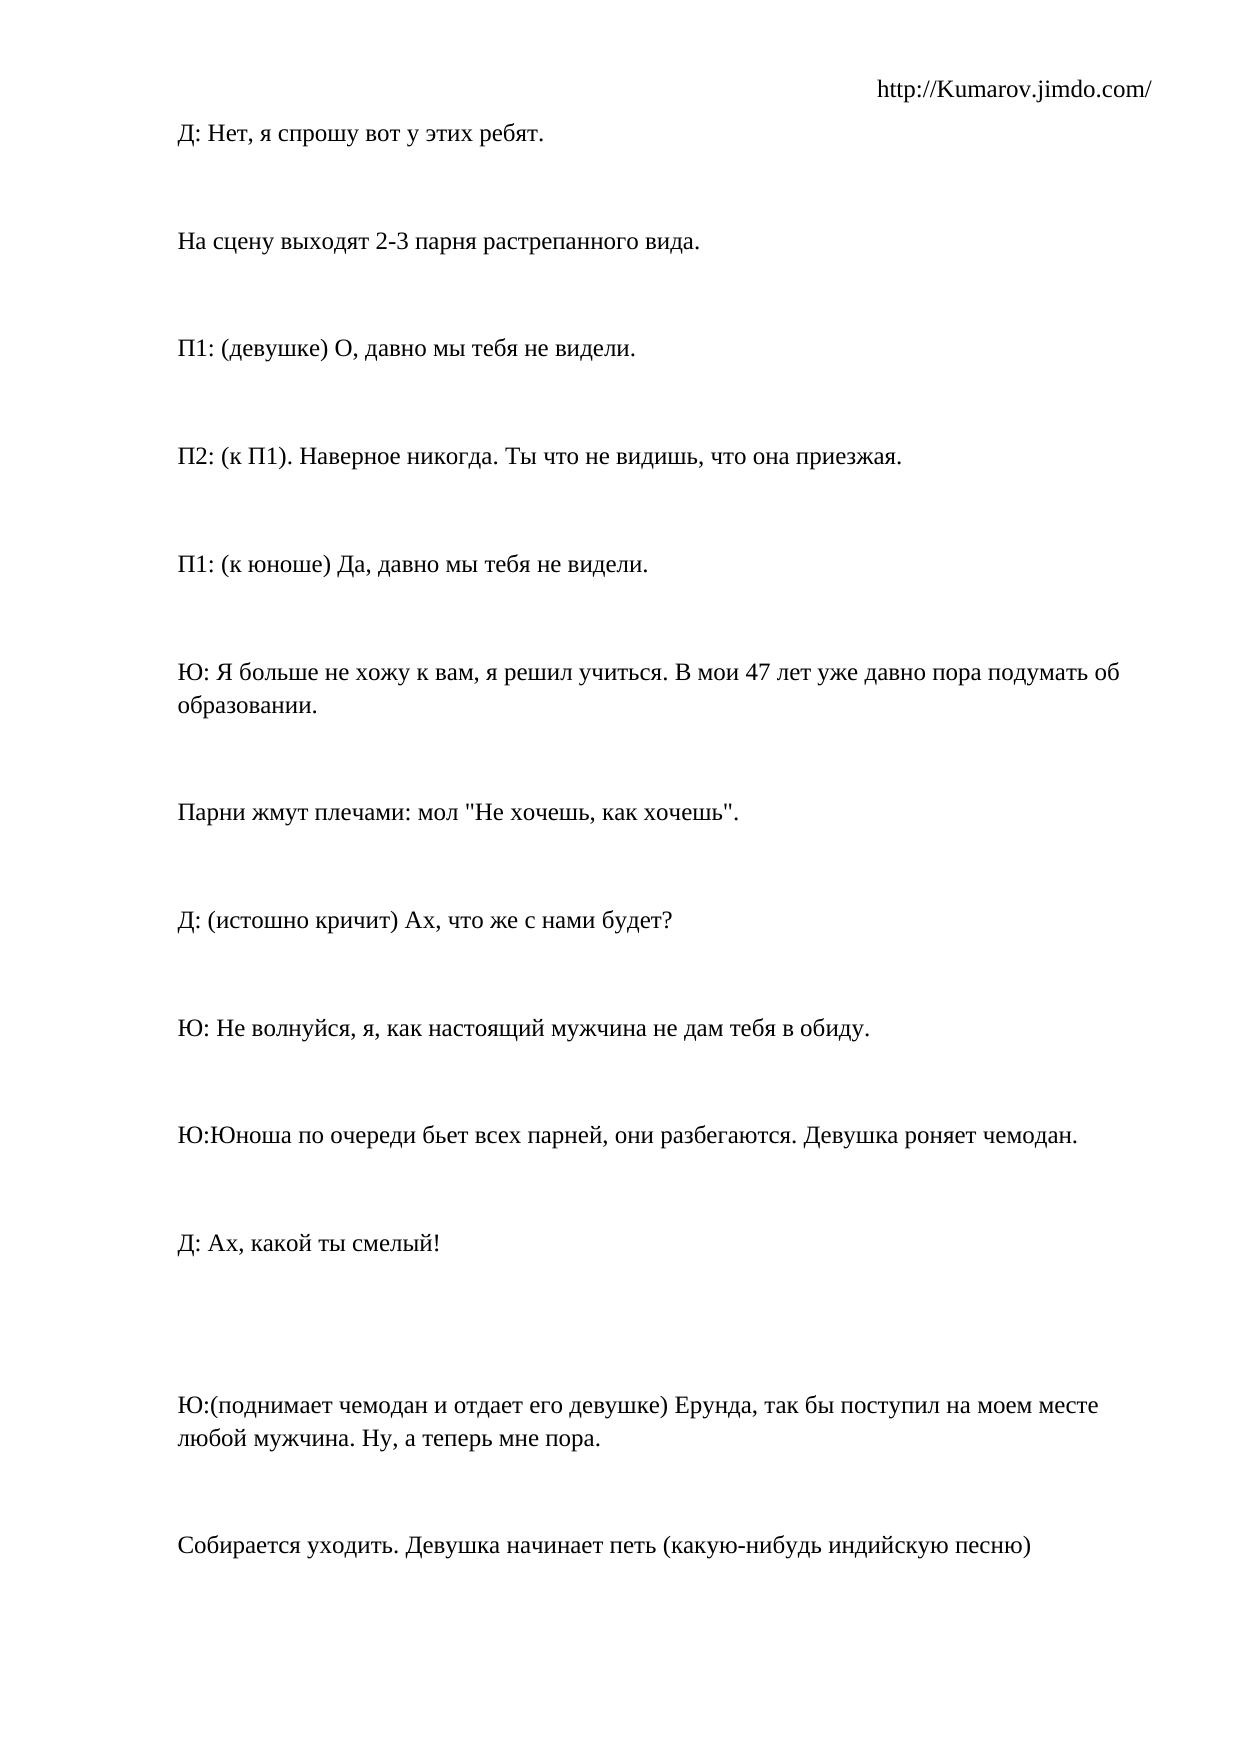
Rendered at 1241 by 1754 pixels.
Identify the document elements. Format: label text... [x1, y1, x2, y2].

text Ю: Не волнуйся, я, как настоящий мужчина не дам тебя в обиду. [177, 1013, 1152, 1042]
text На сцену выходят 2-3 парня растрепанного вида. [177, 226, 1152, 254]
text Собирается уходить. Девушка начинает петь (какую-нибудь индийскую песню) [177, 1531, 1152, 1559]
text Ю:(поднимает чемодан и отдает его девушке) Ерунда, так бы поступил на моем месте любой мужчина. Ну, а теперь мне пора. [177, 1390, 1152, 1452]
text П1: (девушке) О, давно мы тебя не видели. [177, 333, 1152, 362]
text Парни жмут плечами: мол "Не хочешь, как хочешь". [177, 797, 1152, 826]
text Д: Ах, какой ты смелый! [177, 1228, 1152, 1257]
text Д: Нет, я спрошу вот у этих ребят. [177, 118, 1152, 147]
text Ю: Я больше не хожу к вам, я решил учиться. В мои 47 лет уже давно пора подумать об образовании. [177, 657, 1152, 718]
text Ю:Юноша по очереди бьет всех парней, они разбегаются. Девушка роняет чемодан. [177, 1121, 1152, 1149]
text П2: (к П1). Наверное никогда. Ты что не видишь, что она приезжая. [177, 441, 1152, 470]
text Д: (истошно кричит) Ах, что же с нами будет? [177, 905, 1152, 934]
text П1: (к юноше) Да, давно мы тебя не видели. [177, 549, 1152, 578]
